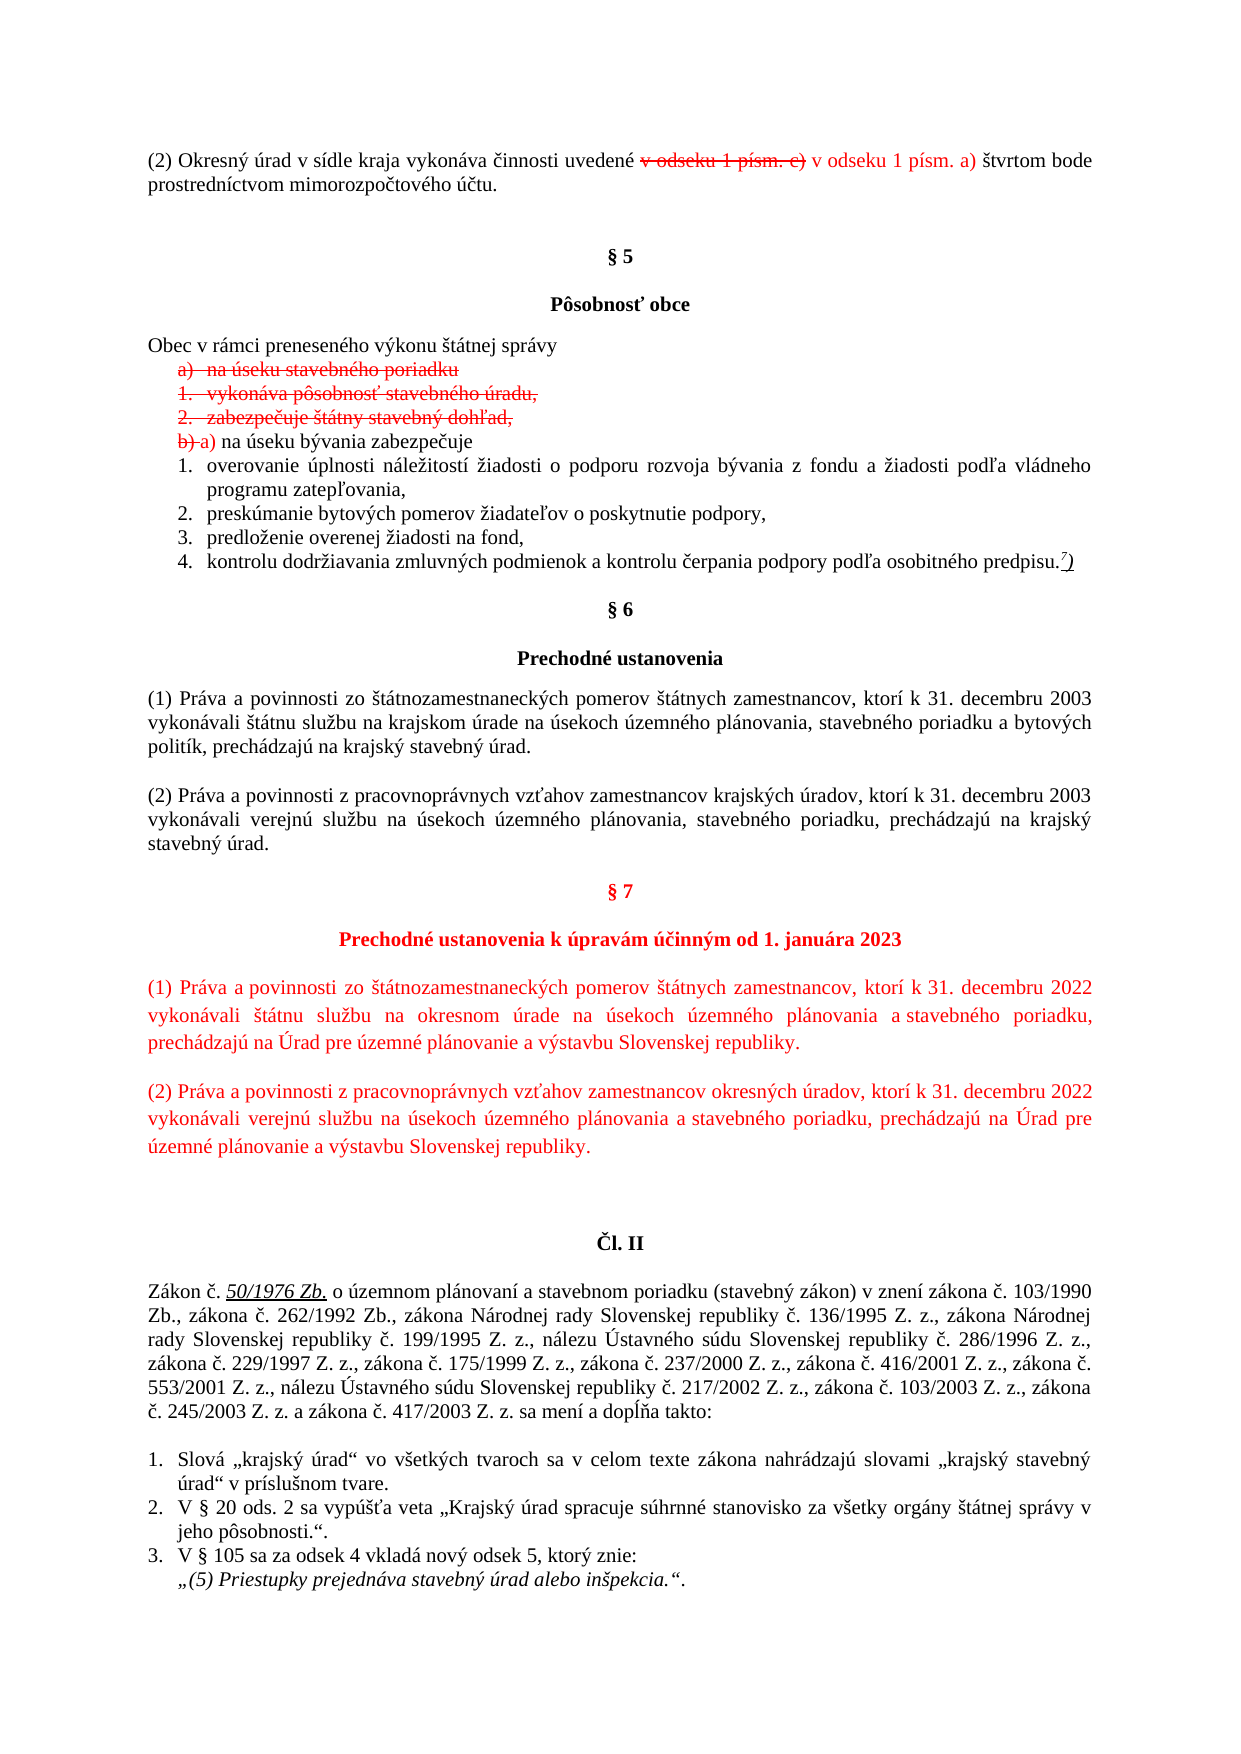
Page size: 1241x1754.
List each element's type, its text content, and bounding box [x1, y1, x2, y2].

text § 6 [148, 597, 1093, 621]
text Zákon č. 50/1976 Zb. o územnom plánovaní a stavebnom poriadku (stavebný zákon) v znení zákona č. 103/1990 Zb., zákona č. 262/1992 Zb., zákona Národnej rady Slovenskej republiky č. 136/1995 Z. z., zákona Národnej rady Slovenskej republiky č. 199/1995 Z. z., nálezu Ústavného súdu Slovenskej republiky č. 286/1996 Z. z., zákona č. 229/1997 Z. z., zákona č. 175/1999 Z. z., zákona č. 237/2000 Z. z., zákona č. 416/2001 Z. z., zákona č. 553/2001 Z. z., nálezu Ústavného súdu Slovenskej republiky č. 217/2002 Z. z., zákona č. 103/2003 Z. z., zákona č. 245/2003 Z. z. a zákona č. 417/2003 Z. z. sa mení a dopĺňa takto: [148, 1278, 1093, 1423]
list Slová „krajský úrad“ vo všetkých tvaroch sa v celom texte zákona nahrádzajú slovami „krajský stavebný úrad“ v príslušnom tvare. [148, 1447, 1093, 1495]
text (2) Práva a povinnosti z pracovnoprávnych vzťahov zamestnancov okresných úradov, ktorí k 31. decembru 2022 vykonávali verejnú službu na úsekoch územného plánovania a stavebného poriadku, prechádzajú na Úrad pre územné plánovanie a výstavbu Slovenskej republiky. [148, 1079, 1093, 1158]
list overovanie úplnosti náležitostí žiadosti o podporu rozvoja bývania z fondu a žiadosti podľa vládneho programu zatepľovania, [177, 453, 1093, 501]
text § 7 [148, 879, 1093, 903]
list vykonáva pôsobnosť stavebného úradu, [177, 381, 1093, 405]
list b) a) na úseku bývania zabezpečuje [177, 429, 1093, 453]
list predloženie overenej žiadosti na fond, [177, 525, 1093, 549]
text Prechodné ustanovenia [148, 646, 1093, 669]
list kontrolu dodržiavania zmluvných podmienok a kontrolu čerpania podpory podľa osobitného predpisu.7) [177, 549, 1093, 573]
list zabezpečuje štátny stavebný dohľad, [177, 405, 1093, 429]
list preskúmanie bytových pomerov žiadateľov o poskytnutie podpory, [177, 501, 1093, 525]
text Pôsobnosť obce [148, 292, 1093, 316]
text Prechodné ustanovenia k úpravám účinným od 1. januára 2023 [148, 927, 1093, 951]
text Obec v rámci preneseného výkonu štátnej správy [148, 333, 1093, 357]
list V § 105 sa za odsek 4 vkladá nový odsek 5, ktorý znie: [148, 1543, 1093, 1567]
text „(5) Priestupky prejednáva stavebný úrad alebo inšpekcia.“. [148, 1567, 1093, 1591]
list na úseku stavebného poriadku [177, 357, 1093, 381]
text (2) Práva a povinnosti z pracovnoprávnych vzťahov zamestnancov krajských úradov, ktorí k 31. decembru 2003 vykonávali verejnú službu na úsekoch územného plánovania, stavebného poriadku, prechádzajú na krajský stavebný úrad. [148, 782, 1093, 855]
list V § 20 ods. 2 sa vypúšťa veta „Krajský úrad spracuje súhrnné stanovisko za všetky orgány štátnej správy v jeho pôsobnosti.“. [148, 1495, 1093, 1543]
text (1) Práva a povinnosti zo štátnozamestnaneckých pomerov štátnych zamestnancov, ktorí k 31. decembru 2003 vykonávali štátnu službu na krajskom úrade na úsekoch územného plánovania, stavebného poriadku a bytových politík, prechádzajú na krajský stavebný úrad. [148, 686, 1093, 758]
text § 5 [148, 244, 1093, 268]
text (2) Okresný úrad v sídle kraja vykonáva činnosti uvedené v odseku 1 písm. c) v odseku 1 písm. a) štvrtom bode prostredníctvom mimorozpočtového účtu. [148, 148, 1093, 196]
text (1) Práva a povinnosti zo štátnozamestnaneckých pomerov štátnych zamestnancov, ktorí k 31. decembru 2022 vykonávali štátnu službu na okresnom úrade na úsekoch územného plánovania a stavebného poriadku, prechádzajú na Úrad pre územné plánovanie a výstavbu Slovenskej republiky. [148, 975, 1093, 1054]
text Čl. II [148, 1230, 1093, 1254]
